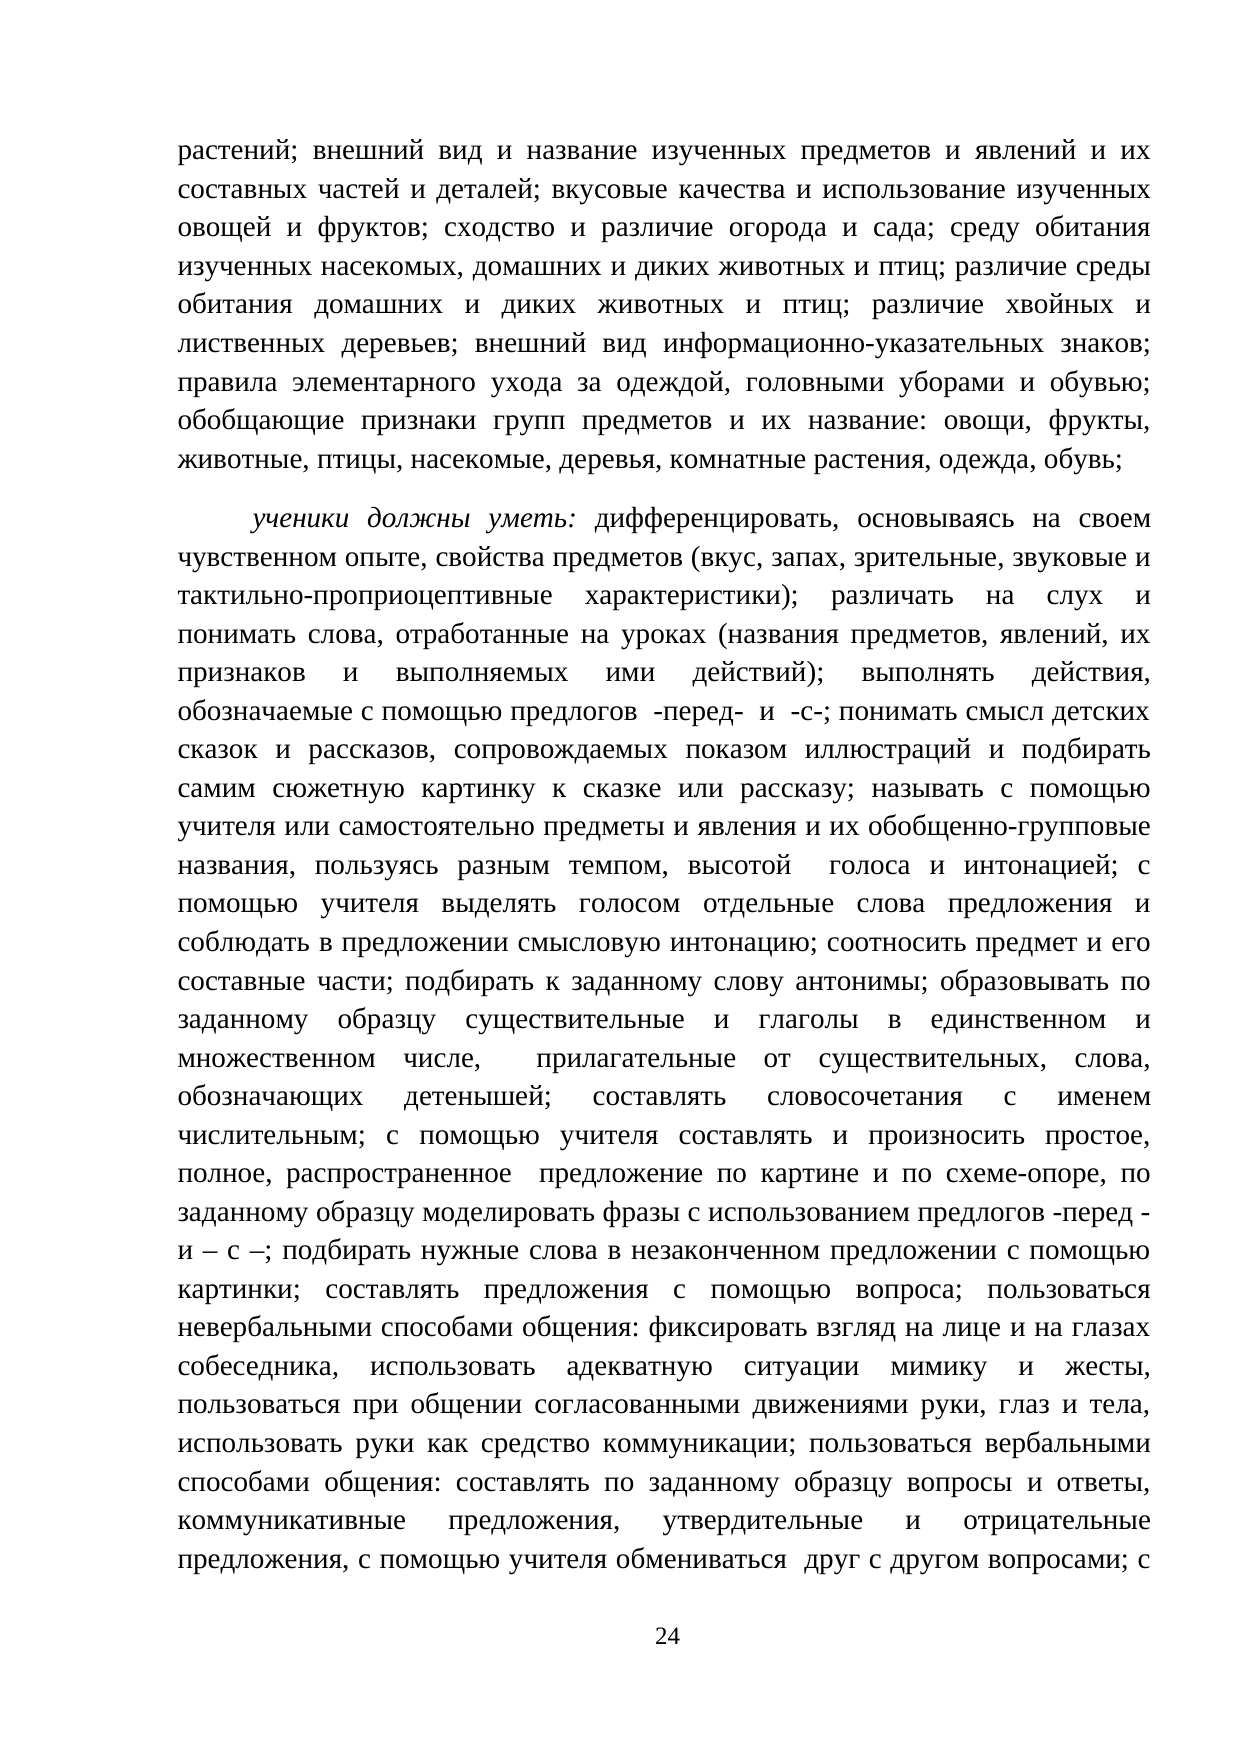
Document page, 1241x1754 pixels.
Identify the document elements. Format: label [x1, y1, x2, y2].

text [177, 500, 1152, 1574]
text [177, 132, 1152, 474]
